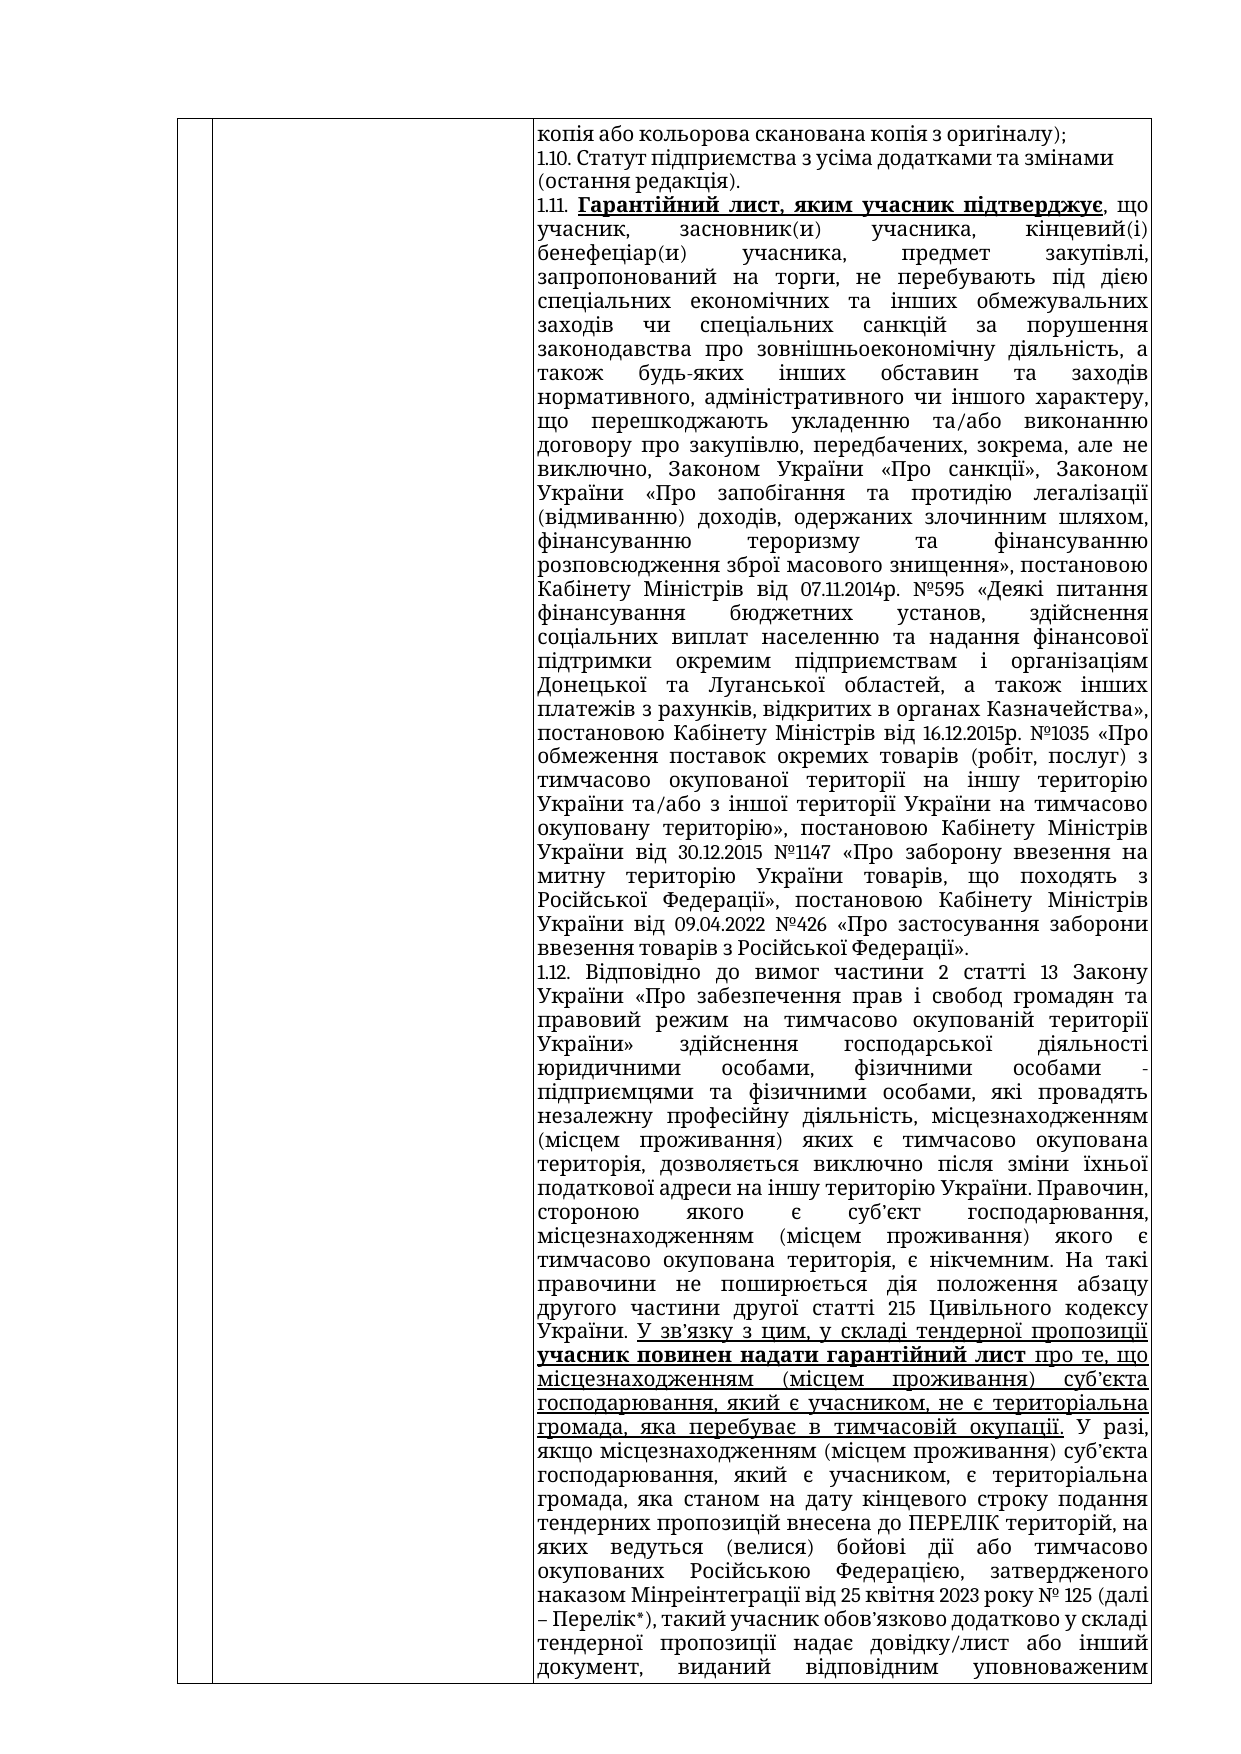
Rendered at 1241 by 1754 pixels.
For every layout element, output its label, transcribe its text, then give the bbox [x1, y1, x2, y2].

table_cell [534, 119, 1151, 1683]
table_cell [213, 119, 533, 1683]
table_cell 1 [178, 119, 212, 1683]
